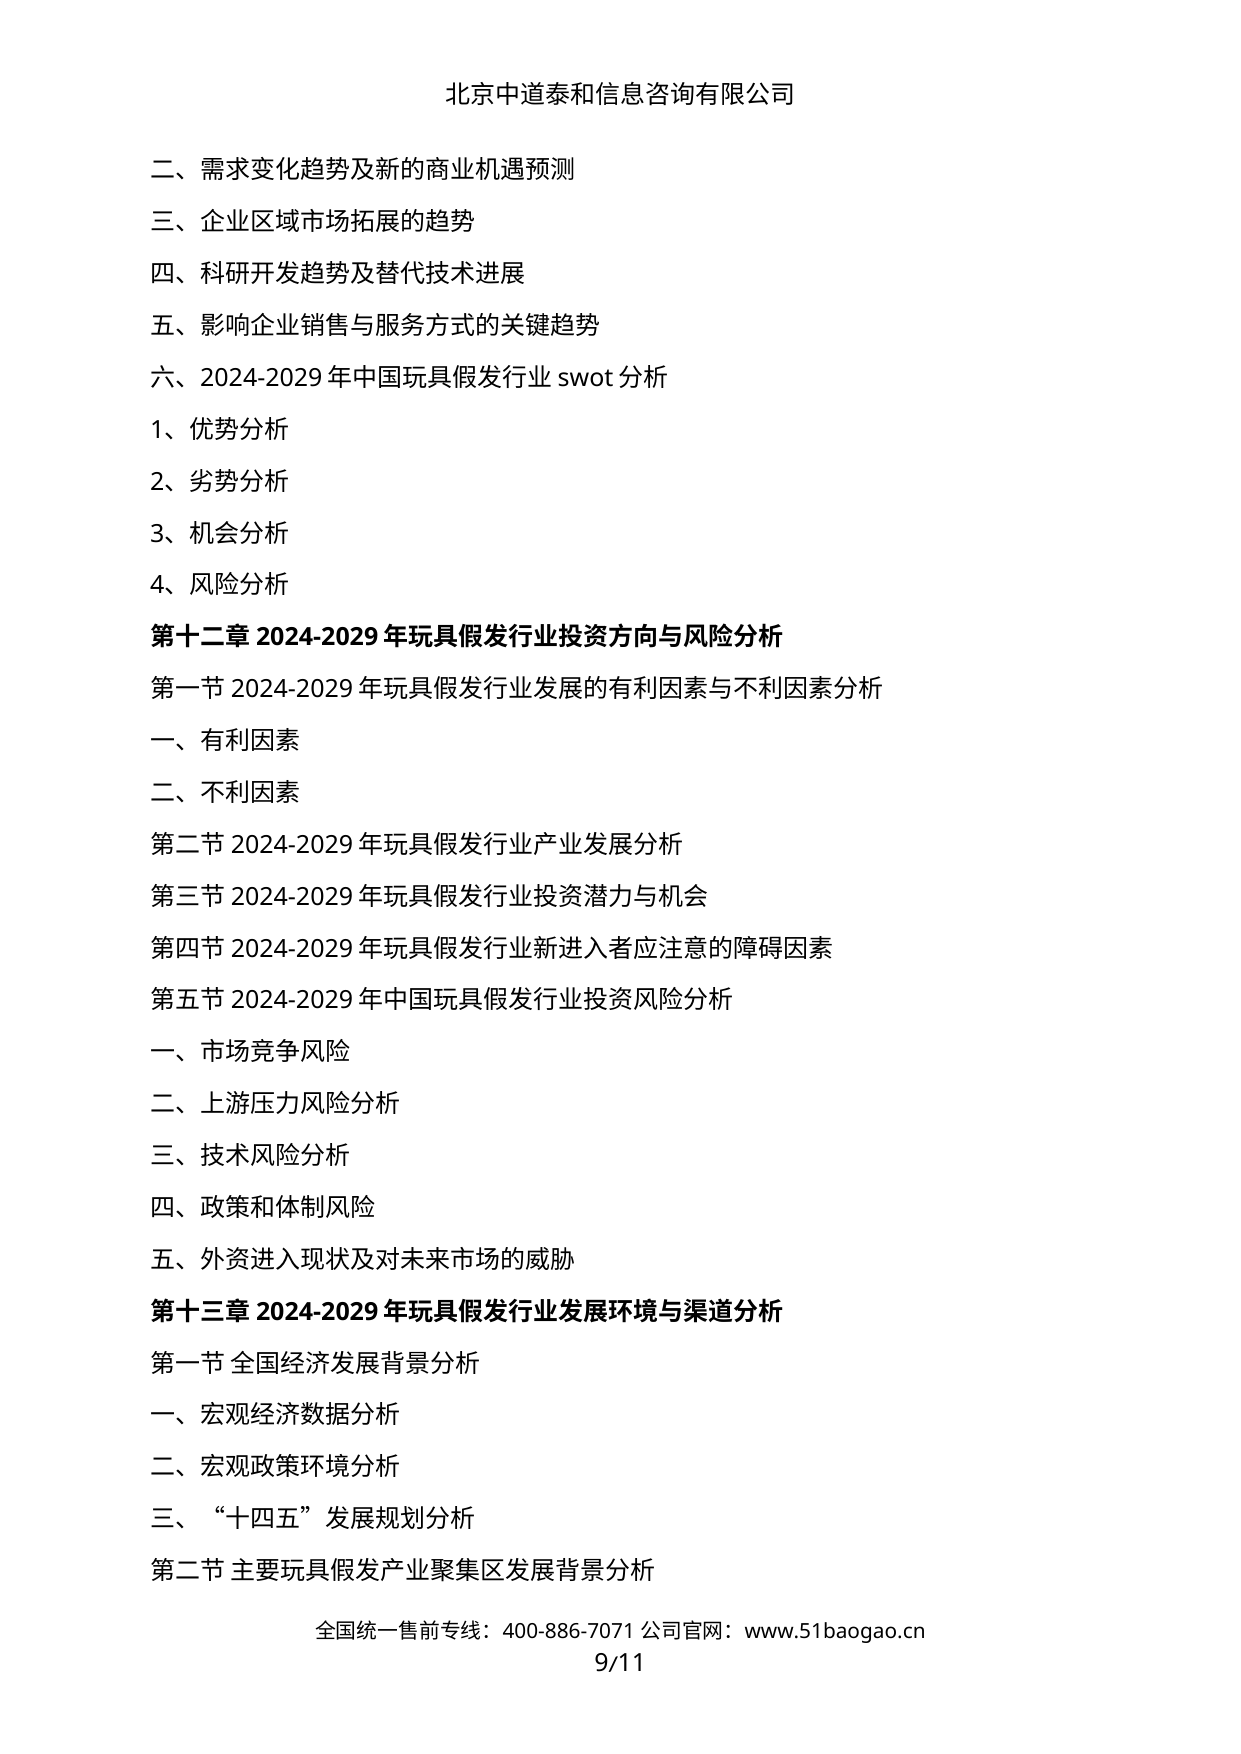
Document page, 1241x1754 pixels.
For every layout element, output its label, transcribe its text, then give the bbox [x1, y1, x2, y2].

text 二、上游压力风险分析 [150, 1084, 1090, 1120]
text 第五节 2024-2029年中国玩具假发行业投资风险分析 [150, 980, 1090, 1016]
text 五、影响企业销售与服务方式的关键趋势 [150, 306, 1090, 342]
text 三、技术风险分析 [150, 1136, 1090, 1172]
text 4、风险分析 [150, 565, 1090, 601]
text 五、外资进入现状及对未来市场的威胁 [150, 1239, 1090, 1276]
text 3、机会分析 [150, 513, 1090, 549]
text 第一节 全国经济发展背景分析 [150, 1343, 1090, 1379]
text 二、不利因素 [150, 772, 1090, 809]
text 一、有利因素 [150, 721, 1090, 757]
text 一、宏观经济数据分析 [150, 1395, 1090, 1431]
text 二、宏观政策环境分析 [150, 1447, 1090, 1483]
text 第十二章 2024-2029年玩具假发行业投资方向与风险分析 [150, 617, 1090, 653]
text 第十三章 2024-2029年玩具假发行业发展环境与渠道分析 [150, 1291, 1090, 1327]
text 2、劣势分析 [150, 461, 1090, 497]
text 四、科研开发趋势及替代技术进展 [150, 254, 1090, 290]
text 三、“十四五”发展规划分析 [150, 1499, 1090, 1535]
text 第四节 2024-2029年玩具假发行业新进入者应注意的障碍因素 [150, 928, 1090, 964]
text 第二节 2024-2029年玩具假发行业产业发展分析 [150, 824, 1090, 861]
text 1、优势分析 [150, 409, 1090, 446]
text 一、市场竞争风险 [150, 1032, 1090, 1068]
text 第三节 2024-2029年玩具假发行业投资潜力与机会 [150, 876, 1090, 912]
text 三、企业区域市场拓展的趋势 [150, 202, 1090, 238]
text 四、政策和体制风险 [150, 1187, 1090, 1224]
text 第一节 2024-2029年玩具假发行业发展的有利因素与不利因素分析 [150, 669, 1090, 705]
text 第二节 主要玩具假发产业聚集区发展背景分析 [150, 1551, 1090, 1587]
text 六、2024-2029年中国玩具假发行业swot分析 [150, 357, 1090, 394]
text 二、需求变化趋势及新的商业机遇预测 [150, 150, 1090, 186]
